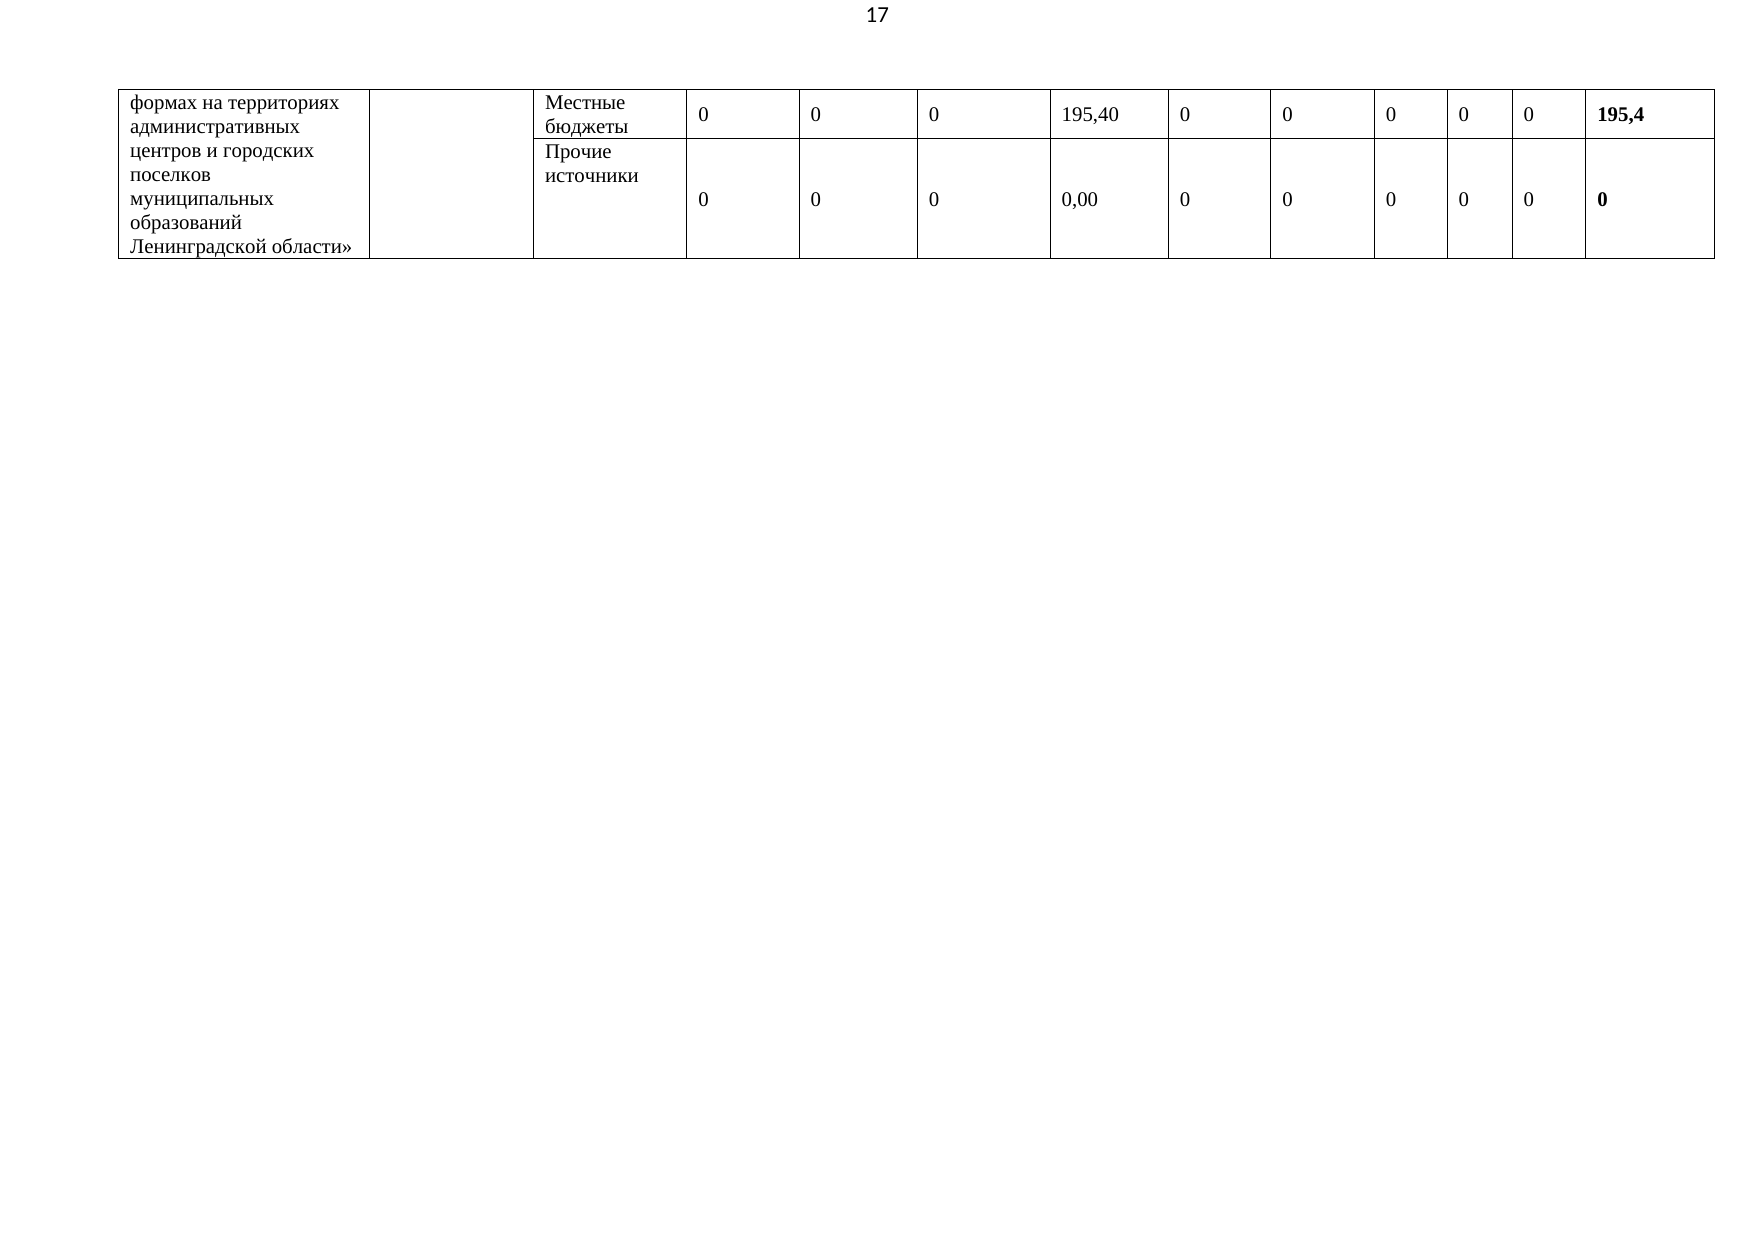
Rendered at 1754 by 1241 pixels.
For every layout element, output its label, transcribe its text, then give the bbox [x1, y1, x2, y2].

table_cell 0 [1271, 139, 1374, 258]
table_cell 0 [800, 90, 917, 138]
table_cell 0 [687, 90, 799, 138]
table_cell 0 [918, 139, 1050, 258]
table_cell 0 [1375, 90, 1447, 138]
table_cell Прочие источники [534, 139, 686, 258]
table_cell 0 [1375, 139, 1447, 258]
table_cell 0 [1169, 90, 1270, 138]
table_cell 0 [1513, 90, 1585, 138]
table_cell 0 [1586, 139, 1714, 258]
table_cell 195,4 [1586, 90, 1714, 138]
table_cell 0,00 [1051, 139, 1168, 258]
table_cell 0 [918, 90, 1050, 138]
table_cell 0 [1271, 90, 1374, 138]
table_cell 195,40 [1051, 90, 1168, 138]
table_cell 0 [1513, 139, 1585, 258]
table_cell Местные бюджеты [534, 90, 686, 138]
table_cell 0 [800, 139, 917, 258]
table_cell 0 [1169, 139, 1270, 258]
table_cell 0 [1448, 139, 1512, 258]
table_cell 0 [1448, 90, 1512, 138]
table_cell 0 [687, 139, 799, 258]
